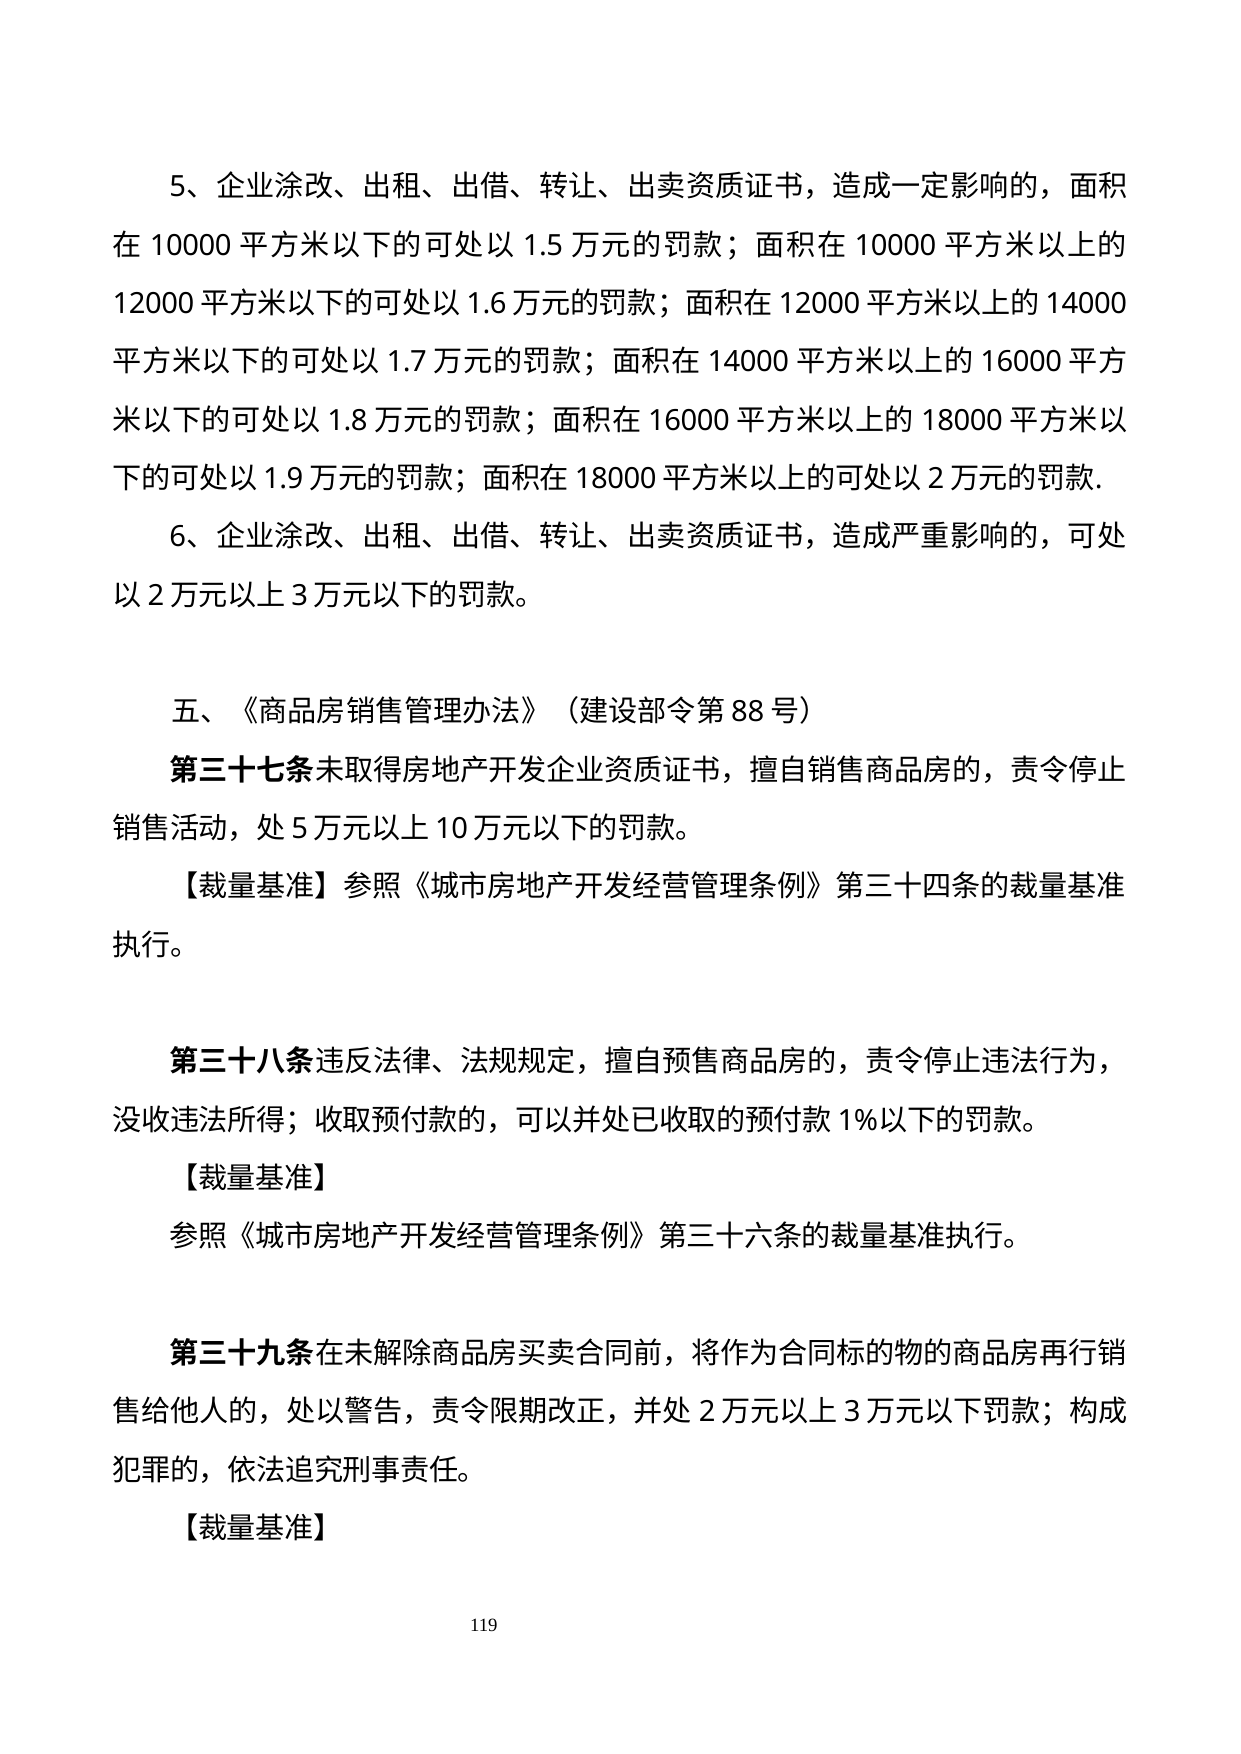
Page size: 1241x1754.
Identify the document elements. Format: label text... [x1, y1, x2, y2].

text 5、企业涂改、出租、出借、转让、出卖资质证书，造成一定影响的，面积在10000平方米以下的可处以1.5万元的罚款；面积在10000平方米以上的12000平方米以下的可处以1.6万元的罚款；面积在12000平方米以上的14000平方米以下的可处以1.7万元的罚款；面积在14000平方米以上的16000平方米以下的可处以1.8万元的罚款；面积在16000平方米以上的18000平方米以下的可处以1.9万元的罚款；面积在18000平方米以上的可处以2万元的罚款. [112, 150, 1128, 500]
text 第三十八条违反法律、法规规定，擅自预售商品房的，责令停止违法行为，没收违法所得；收取预付款的，可以并处已收取的预付款1%以下的罚款。 [112, 1025, 1128, 1142]
text 五、《商品房销售管理办法》（建设部令第88号） [112, 675, 1128, 733]
text 参照《城市房地产开发经营管理条例》第三十六条的裁量基准执行。 [112, 1200, 1128, 1258]
text 【裁量基准】 [112, 1142, 1128, 1200]
text 6、企业涂改、出租、出借、转让、出卖资质证书，造成严重影响的，可处以2万元以上3万元以下的罚款。 [112, 500, 1128, 617]
text 【裁量基准】 [112, 1492, 1128, 1550]
text 第三十七条未取得房地产开发企业资质证书，擅自销售商品房的，责令停止销售活动，处5万元以上10万元以下的罚款。 [112, 733, 1128, 850]
text 第三十九条在未解除商品房买卖合同前，将作为合同标的物的商品房再行销售给他人的，处以警告，责令限期改正，并处2万元以上3万元以下罚款；构成犯罪的，依法追究刑事责任。 [112, 1317, 1128, 1492]
text 【裁量基准】参照《城市房地产开发经营管理条例》第三十四条的裁量基准执行。 [112, 850, 1128, 967]
